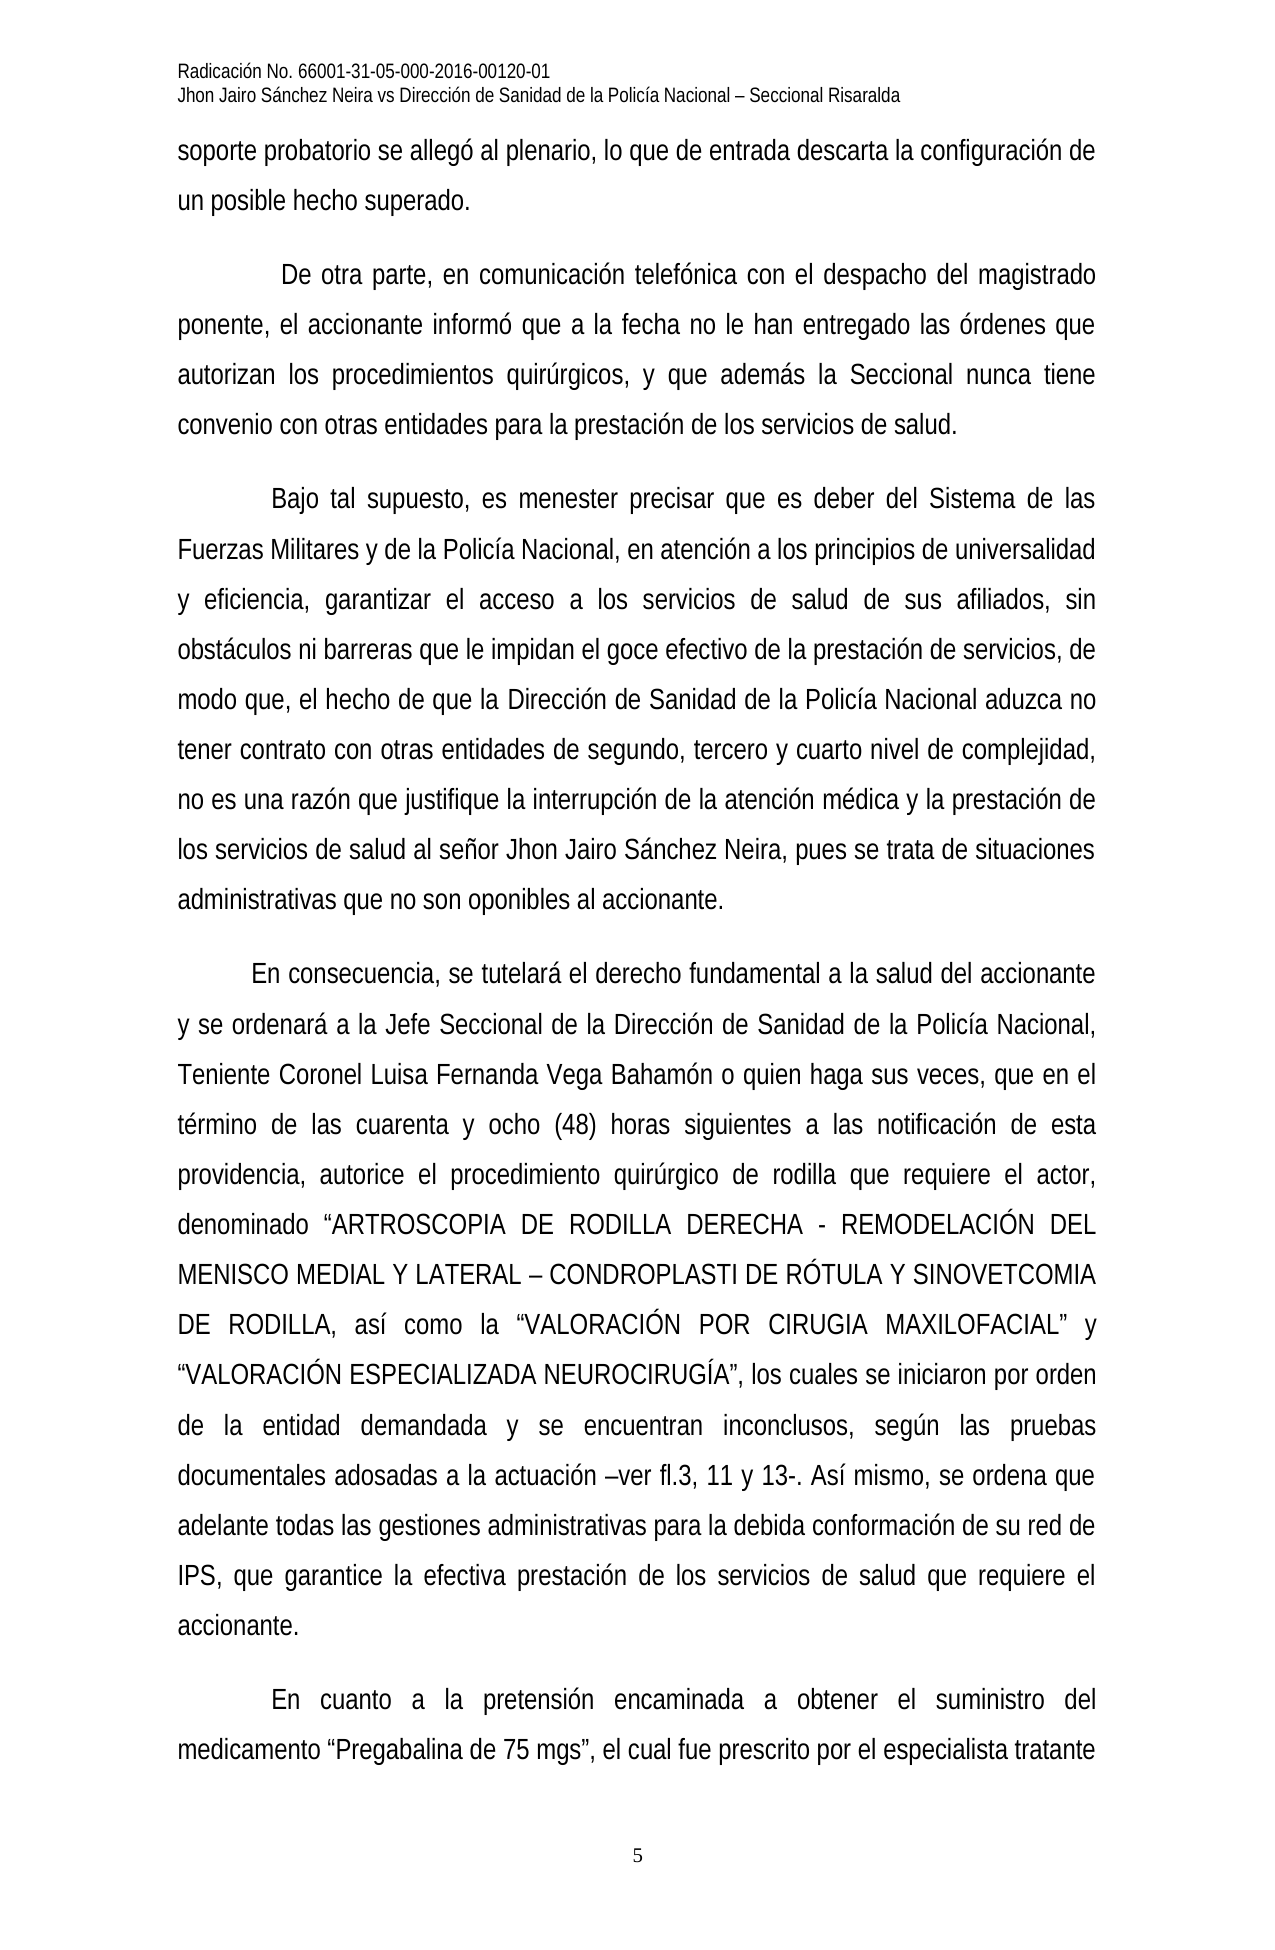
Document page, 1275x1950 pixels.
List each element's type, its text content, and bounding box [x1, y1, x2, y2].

text Bajo tal supuesto, es menester precisar que es deber del Sistema de las Fuerzas Militares y de la Policía Nacional, en atención a los principios de universalidad y eficiencia, garantizar el acceso a los servicios de salud de sus afiliados, sin obstáculos ni barreras que le impidan el goce efectivo de la prestación de servicios, de modo que, el hecho de que la Dirección de Sanidad de la Policía Nacional aduzca no tener contrato con otras entidades de segundo, tercero y cuarto nivel de complejidad, no es una razón que justifique la interrupción de la atención médica y la prestación de los servicios de salud al señor Jhon Jairo Sánchez Neira, pues se trata de situaciones administrativas que no son oponibles al accionante. [177, 482, 1098, 632]
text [177, 133, 1098, 216]
text En consecuencia, se tutelará el derecho fundamental a la salud del accionante y se ordenará a la Jefe Seccional de la Dirección de Sanidad de la Policía Nacional, Teniente Coronel Luisa Fernanda Vega Bahamón o quien haga sus veces, que en el término de las cuarenta y ocho (48) horas siguientes a las notificación de esta providencia, autorice el procedimiento quirúrgico de rodilla que requiere el actor, denominado “ARTROSCOPIA DE RODILLA DERECHA - REMODELACIÓN DEL MENISCO MEDIAL Y LATERAL – CONDROPLASTI DE RÓTULA Y SINOVETCOMIA DE RODILLA, así como la “VALORACIÓN POR CIRUGIA MAXILOFACIAL” y “VALORACIÓN ESPECIALIZADA NEUROCIRUGÍA”, los cuales se iniciaron por orden de la entidad demandada y se encuentran inconclusos, según las pruebas documentales adosadas a la actuación –ver fl.3, 11 y 13-. Así mismo, se ordena que adelante todas las gestiones administrativas para la debida conformación de su red de IPS, que garantice la efectiva prestación de los servicios de salud que requiere el accionante. [177, 957, 1098, 1641]
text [177, 1682, 1098, 1766]
text Bajo tal supuesto, es menester precisar que es deber del Sistema de las Fuerzas Militares y de la Policía Nacional, en atención a los principios de universalidad y eficiencia, garantizar el acceso a los servicios de salud de sus afiliados, sin obstáculos ni barreras que le impidan el goce efectivo de la prestación de servicios, de modo que, el hecho de que la Dirección de Sanidad de la Policía Nacional aduzca no tener contrato con otras entidades de segundo, tercero y cuarto nivel de complejidad, no es una razón que justifique la interrupción de la atención médica y la prestación de los servicios de salud al señor Jhon Jairo Sánchez Neira, pues se trata de situaciones administrativas que no son oponibles al accionante. [177, 665, 1098, 916]
text De otra parte, en comunicación telefónica con el despacho del magistrado ponente, el accionante informó que a la fecha no le han entregado las órdenes que autorizan los procedimientos quirúrgicos, y que además la Seccional nunca tiene convenio con otras entidades para la prestación de los servicios de salud. [177, 257, 1098, 441]
